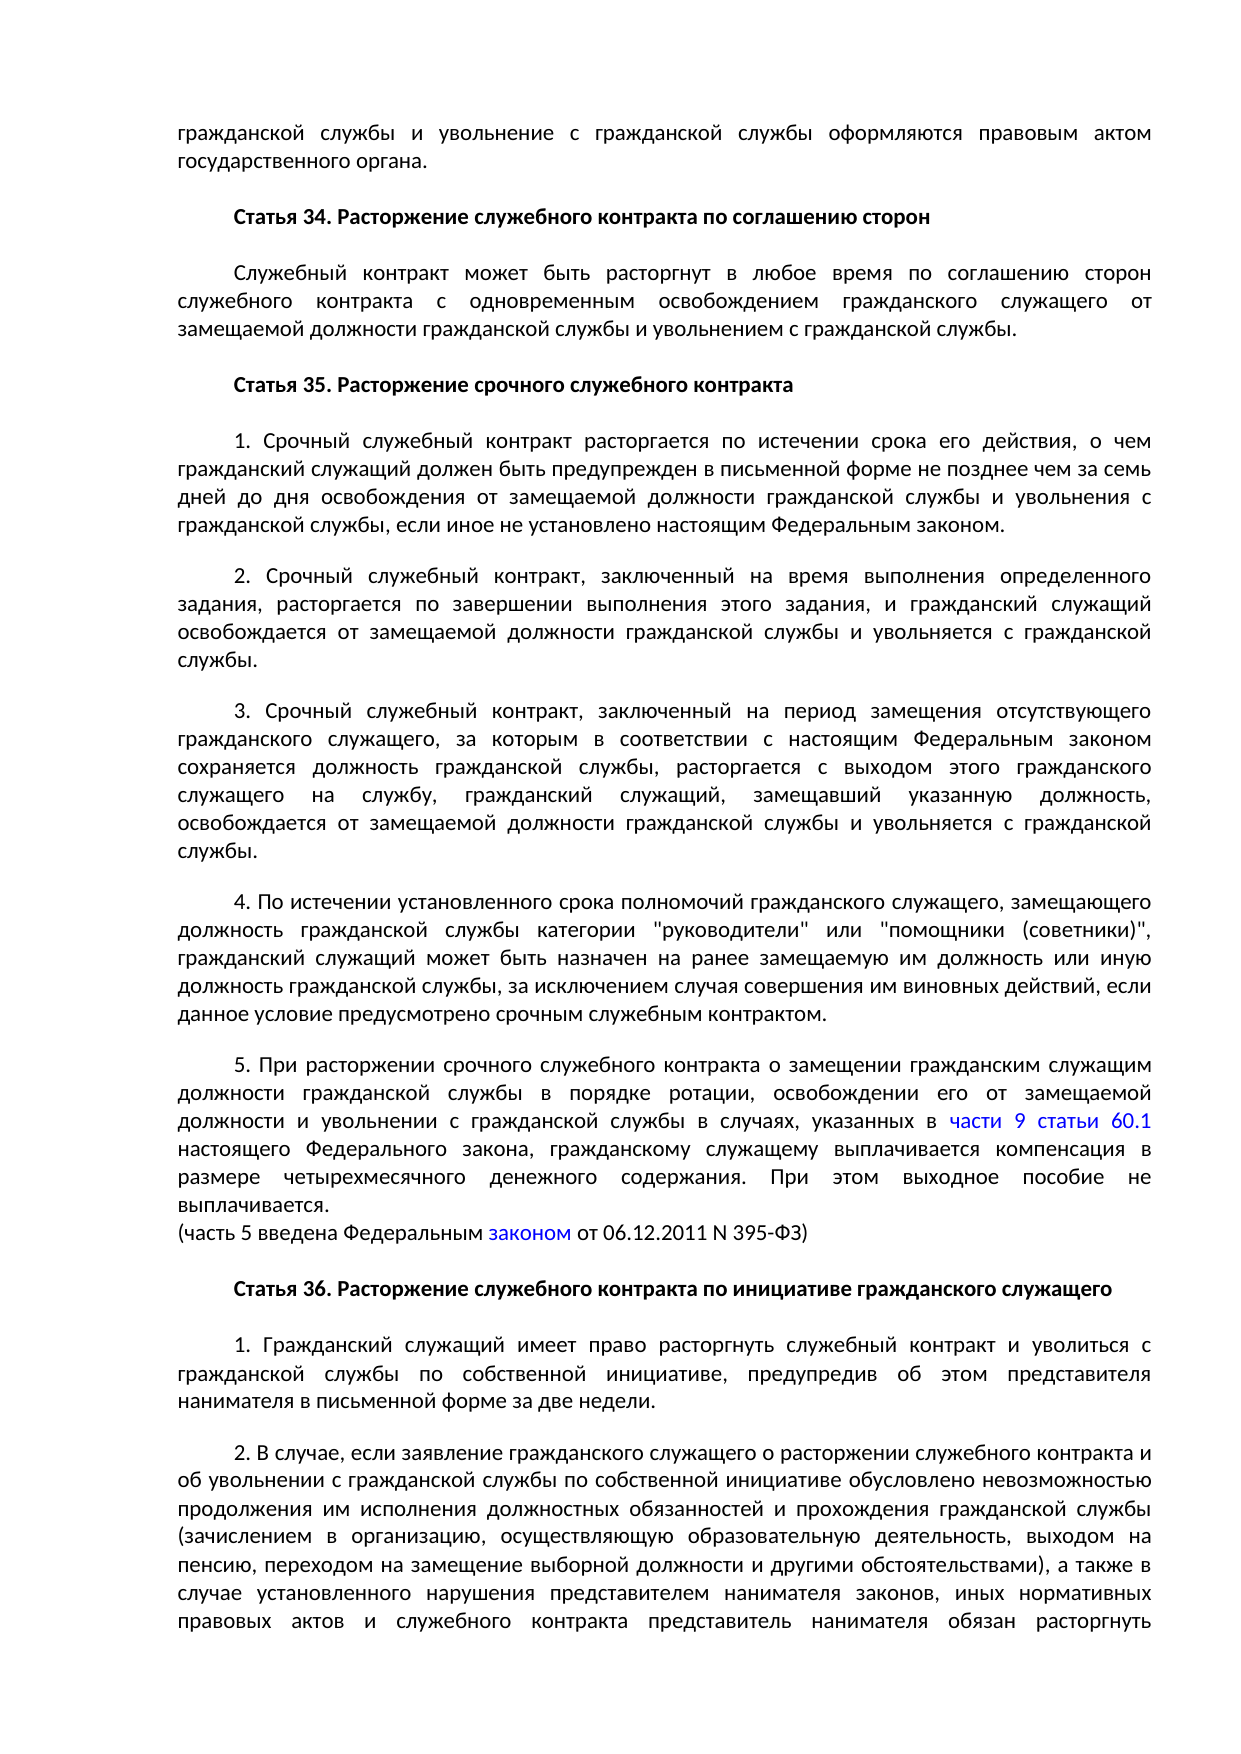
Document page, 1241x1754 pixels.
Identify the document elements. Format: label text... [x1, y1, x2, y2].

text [177, 1438, 1152, 1634]
text 5. При расторжении срочного служебного контракта о замещении гражданским служащим должности гражданской службы в порядке ротации, освобождении его от замещаемой должности и увольнении с гражданской службы в случаях, указанных в части 9 статьи 60.1 настоящего Федерального закона, гражданскому служащему выплачивается компенсация в размере четырехмесячного денежного содержания. При этом выходное пособие не выплачивается. [177, 1050, 1152, 1218]
title Статья 35. Расторжение срочного служебного контракта [177, 370, 1152, 398]
text 4. По истечении установленного срока полномочий гражданского служащего, замещающего должность гражданской службы категории "руководители" или "помощники (советники)", гражданский служащий может быть назначен на ранее замещаемую им должность или иную должность гражданской службы, за исключением случая совершения им виновных действий, если данное условие предусмотрено срочным служебным контрактом. [177, 887, 1152, 1027]
title Статья 36. Расторжение служебного контракта по инициативе гражданского служащего [177, 1274, 1152, 1303]
text (часть 5 введена Федеральным законом от 06.12.2011 N 395-ФЗ) [177, 1218, 1152, 1247]
text 2. Срочный служебный контракт, заключенный на время выполнения определенного задания, расторгается по завершении выполнения этого задания, и гражданский служащий освобождается от замещаемой должности гражданской службы и увольняется с гражданской службы. [177, 561, 1152, 673]
text 1. Срочный служебный контракт расторгается по истечении срока его действия, о чем гражданский служащий должен быть предупрежден в письменной форме не позднее чем за семь дней до дня освобождения от замещаемой должности гражданской службы и увольнения с гражданской службы, если иное не установлено настоящим Федеральным законом. [177, 426, 1152, 538]
text 1. Гражданский служащий имеет право расторгнуть служебный контракт и уволиться с гражданской службы по собственной инициативе, предупредив об этом представителя нанимателя в письменной форме за две недели. [177, 1331, 1152, 1415]
text 3. Срочный служебный контракт, заключенный на период замещения отсутствующего гражданского служащего, за которым в соответствии с настоящим Федеральным законом сохраняется должность гражданской службы, расторгается с выходом этого гражданского служащего на службу, гражданский служащий, замещавший указанную должность, освобождается от замещаемой должности гражданской службы и увольняется с гражданской службы. [177, 696, 1152, 864]
text Служебный контракт может быть расторгнут в любое время по соглашению сторон служебного контракта с одновременным освобождением гражданского служащего от замещаемой должности гражданской службы и увольнением с гражданской службы. [177, 258, 1152, 342]
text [177, 118, 1152, 174]
title Статья 34. Расторжение служебного контракта по соглашению сторон [177, 202, 1152, 230]
